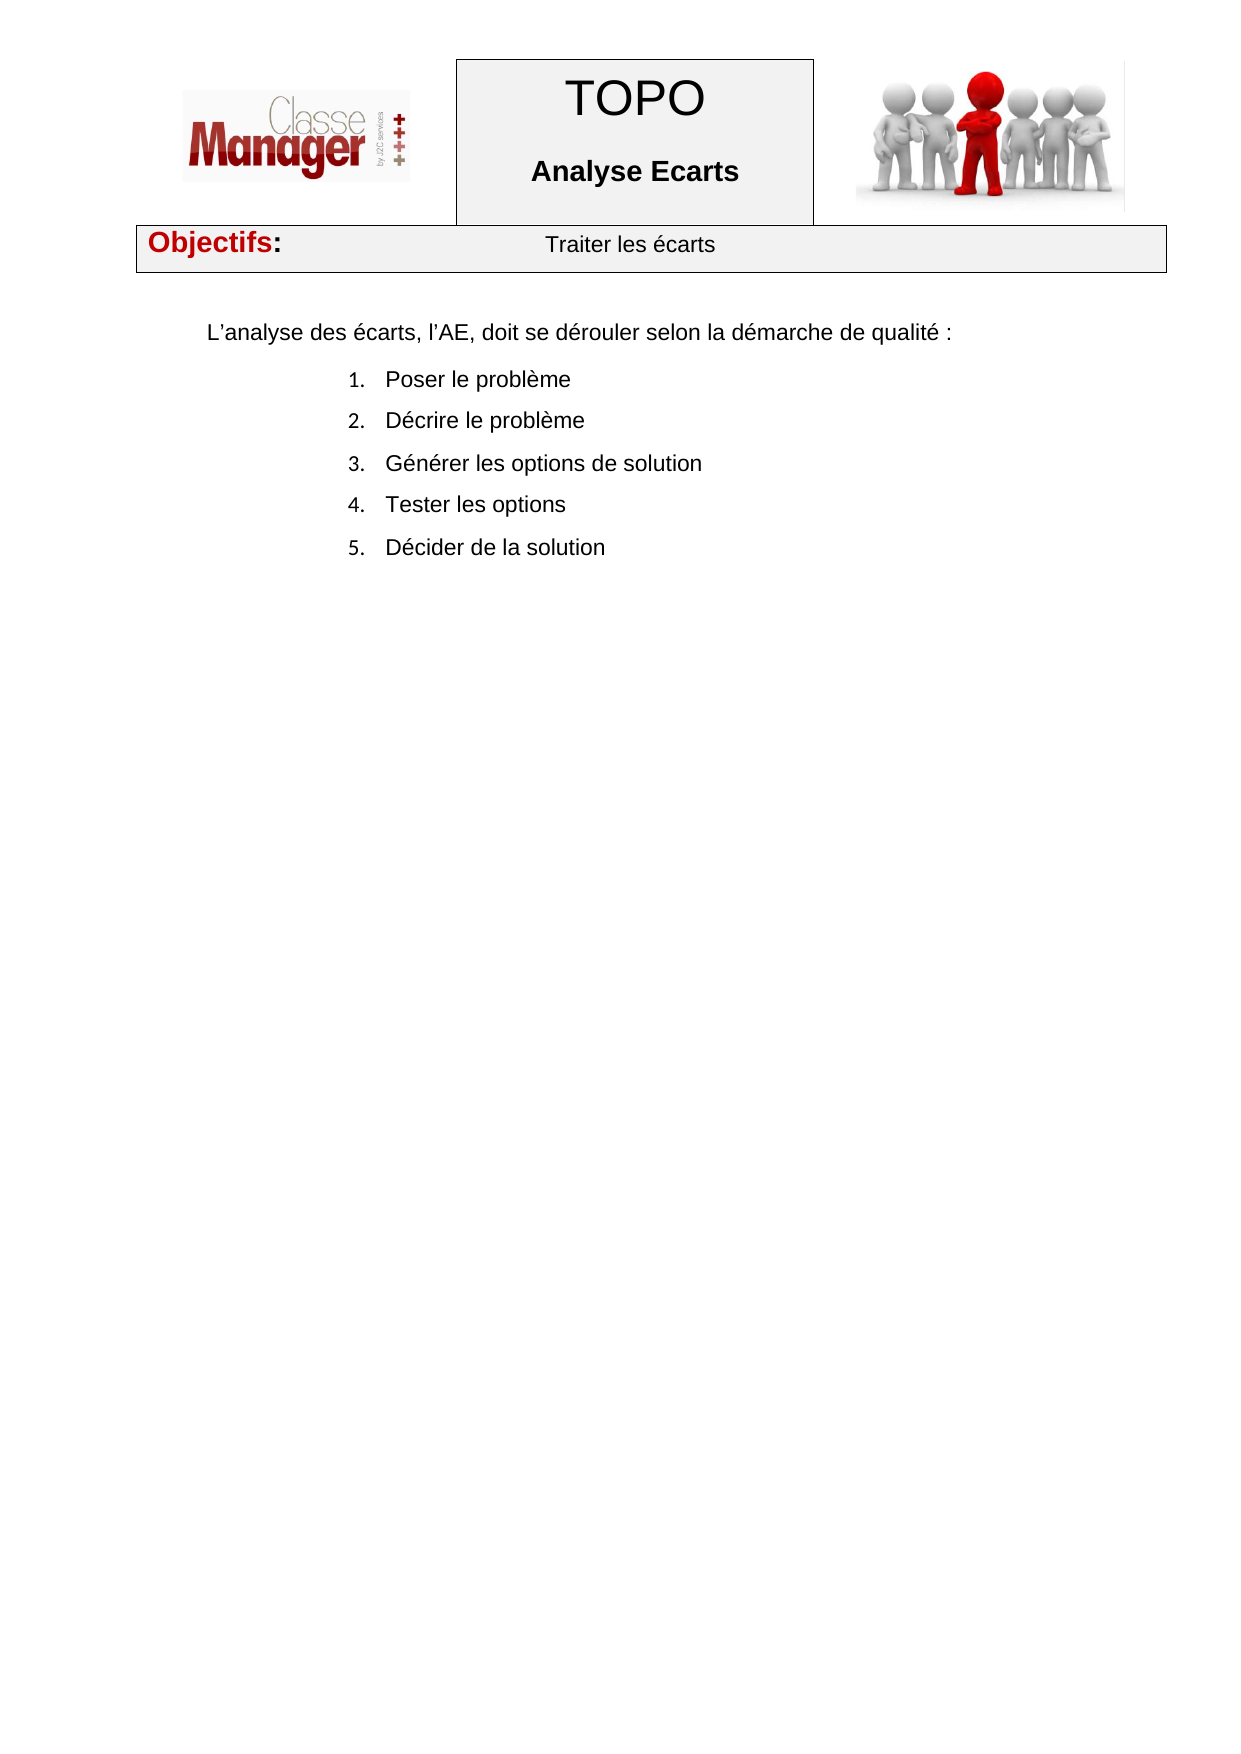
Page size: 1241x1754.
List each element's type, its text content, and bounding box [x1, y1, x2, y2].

picture [855, 60, 1125, 212]
list Générer les options de solution [348, 449, 1093, 477]
table_cell Objectifs: Traiter les écarts [137, 226, 1166, 272]
picture [182, 90, 411, 182]
text L’analyse des écarts, l’AE, doit se dérouler selon la démarche de qualité : [207, 319, 1093, 345]
table_header [136, 59, 456, 224]
list Poser le problème [348, 365, 1093, 393]
table_header [814, 59, 1166, 224]
list Tester les options [348, 491, 1093, 519]
list Décrire le problème [348, 407, 1093, 435]
table_header TOPO Analyse Ecarts [457, 60, 813, 224]
list Décider de la solution [348, 533, 1093, 561]
